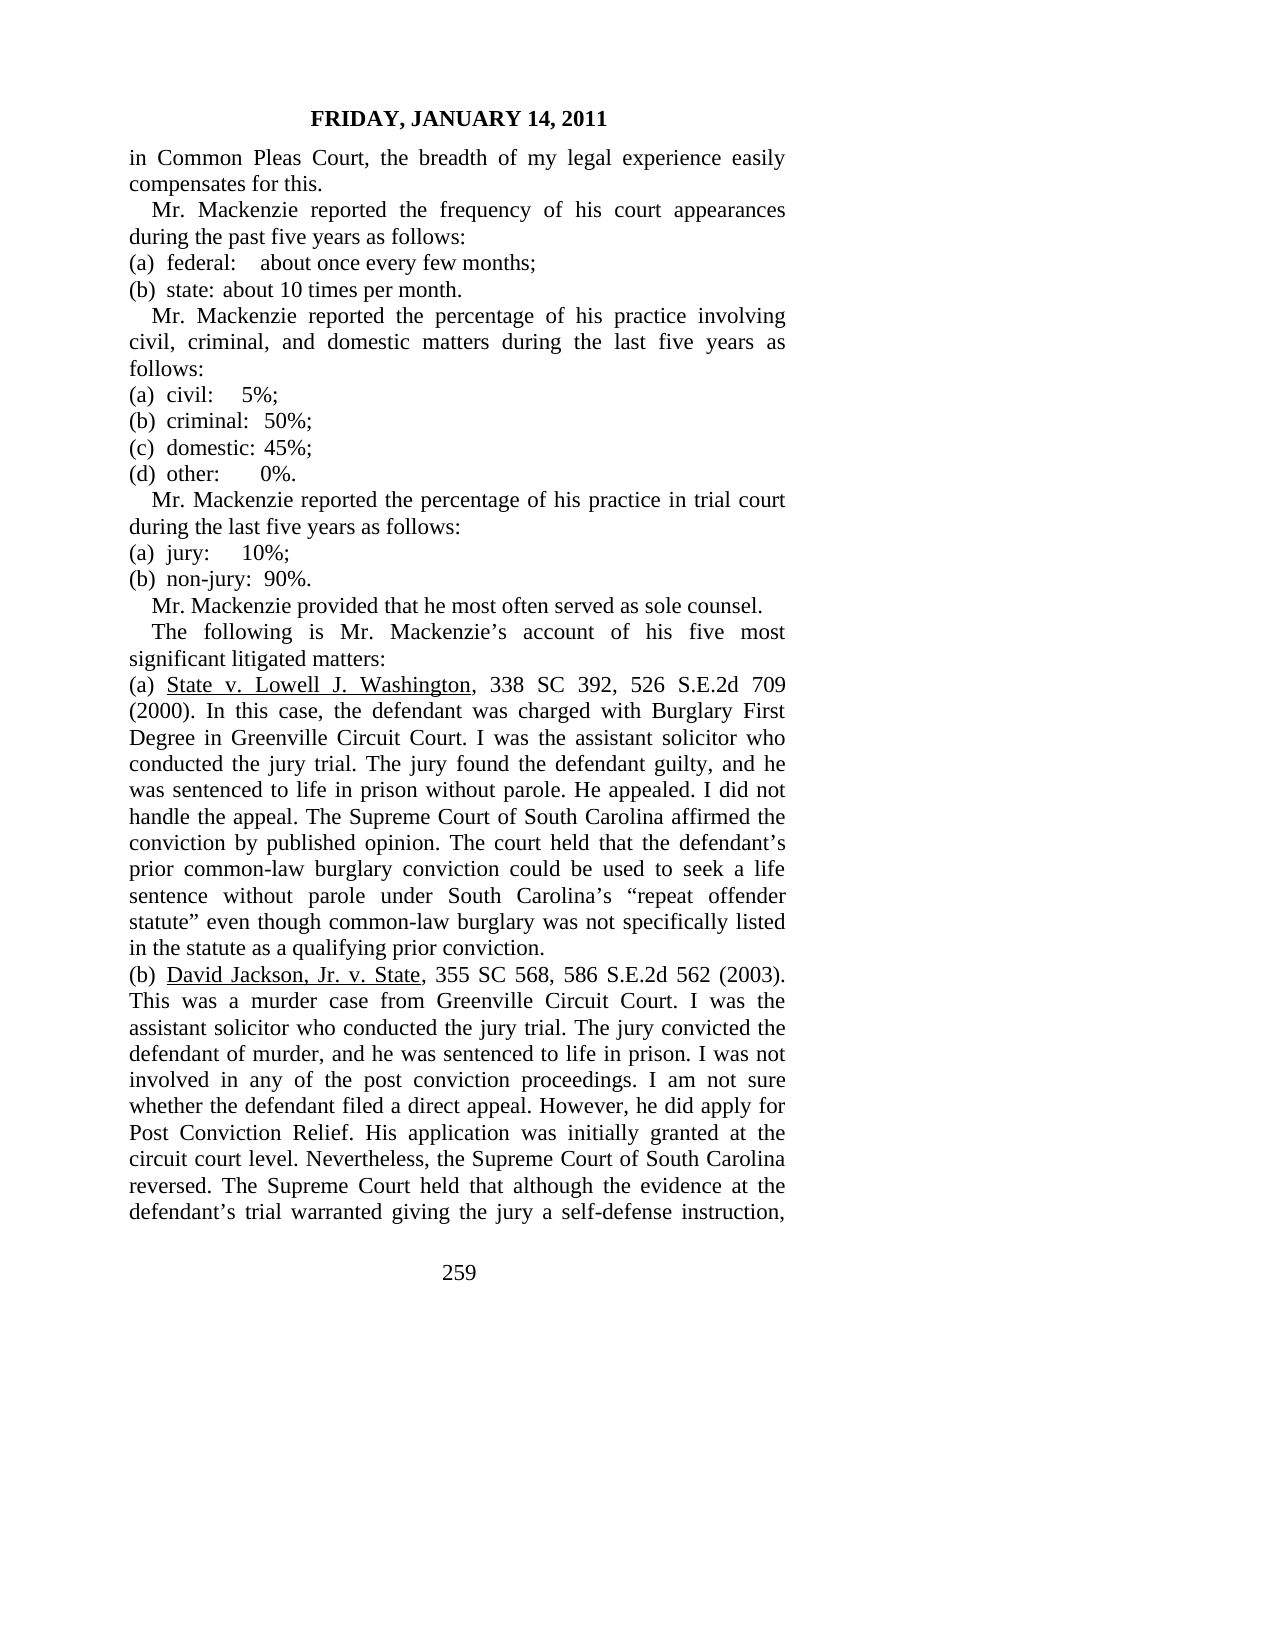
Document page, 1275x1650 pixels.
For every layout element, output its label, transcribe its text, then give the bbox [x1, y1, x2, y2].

text Mr. Mackenzie provided that he most often served as sole counsel. [129, 592, 787, 618]
text (b) criminal: 50%; [129, 407, 787, 434]
text (a) civil: 5%; [129, 381, 787, 407]
text (d) other: 0%. [129, 460, 787, 486]
text Mr. Mackenzie reported the frequency of his court appearances during the past five years as follows: [129, 197, 787, 249]
text (b) non-jury: 90%. [129, 566, 787, 592]
text (b) state: about 10 times per month. [129, 276, 787, 302]
text (a) jury: 10%; [129, 539, 787, 566]
text (c) domestic: 45%; [129, 434, 787, 460]
text Mr. Mackenzie reported the percentage of his practice in trial court during the last five years as follows: [129, 486, 787, 539]
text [129, 144, 787, 197]
text (a) State v. Lowell J. Washington, 338 SC 392, 526 S.E.2d 709 (2000). In this case, the defendant was charged with Burglary First Degree in Greenville Circuit Court. I was the assistant solicitor who conducted the jury trial. The jury found the defendant guilty, and he was sentenced to life in prison without parole. He appealed. I did not handle the appeal. The Supreme Court of South Carolina affirmed the conviction by published opinion. The court held that the defendant’s prior common-law burglary conviction could be used to seek a life sentence without parole under South Carolina’s “repeat offender statute” even though common-law burglary was not specifically listed in the statute as a qualifying prior conviction. [129, 671, 787, 961]
text (a) federal: about once every few months; [129, 249, 787, 276]
text The following is Mr. Mackenzie’s account of his five most significant litigated matters: [129, 618, 787, 671]
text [129, 961, 787, 1224]
text Mr. Mackenzie reported the percentage of his practice involving civil, criminal, and domestic matters during the last five years as follows: [129, 302, 787, 381]
